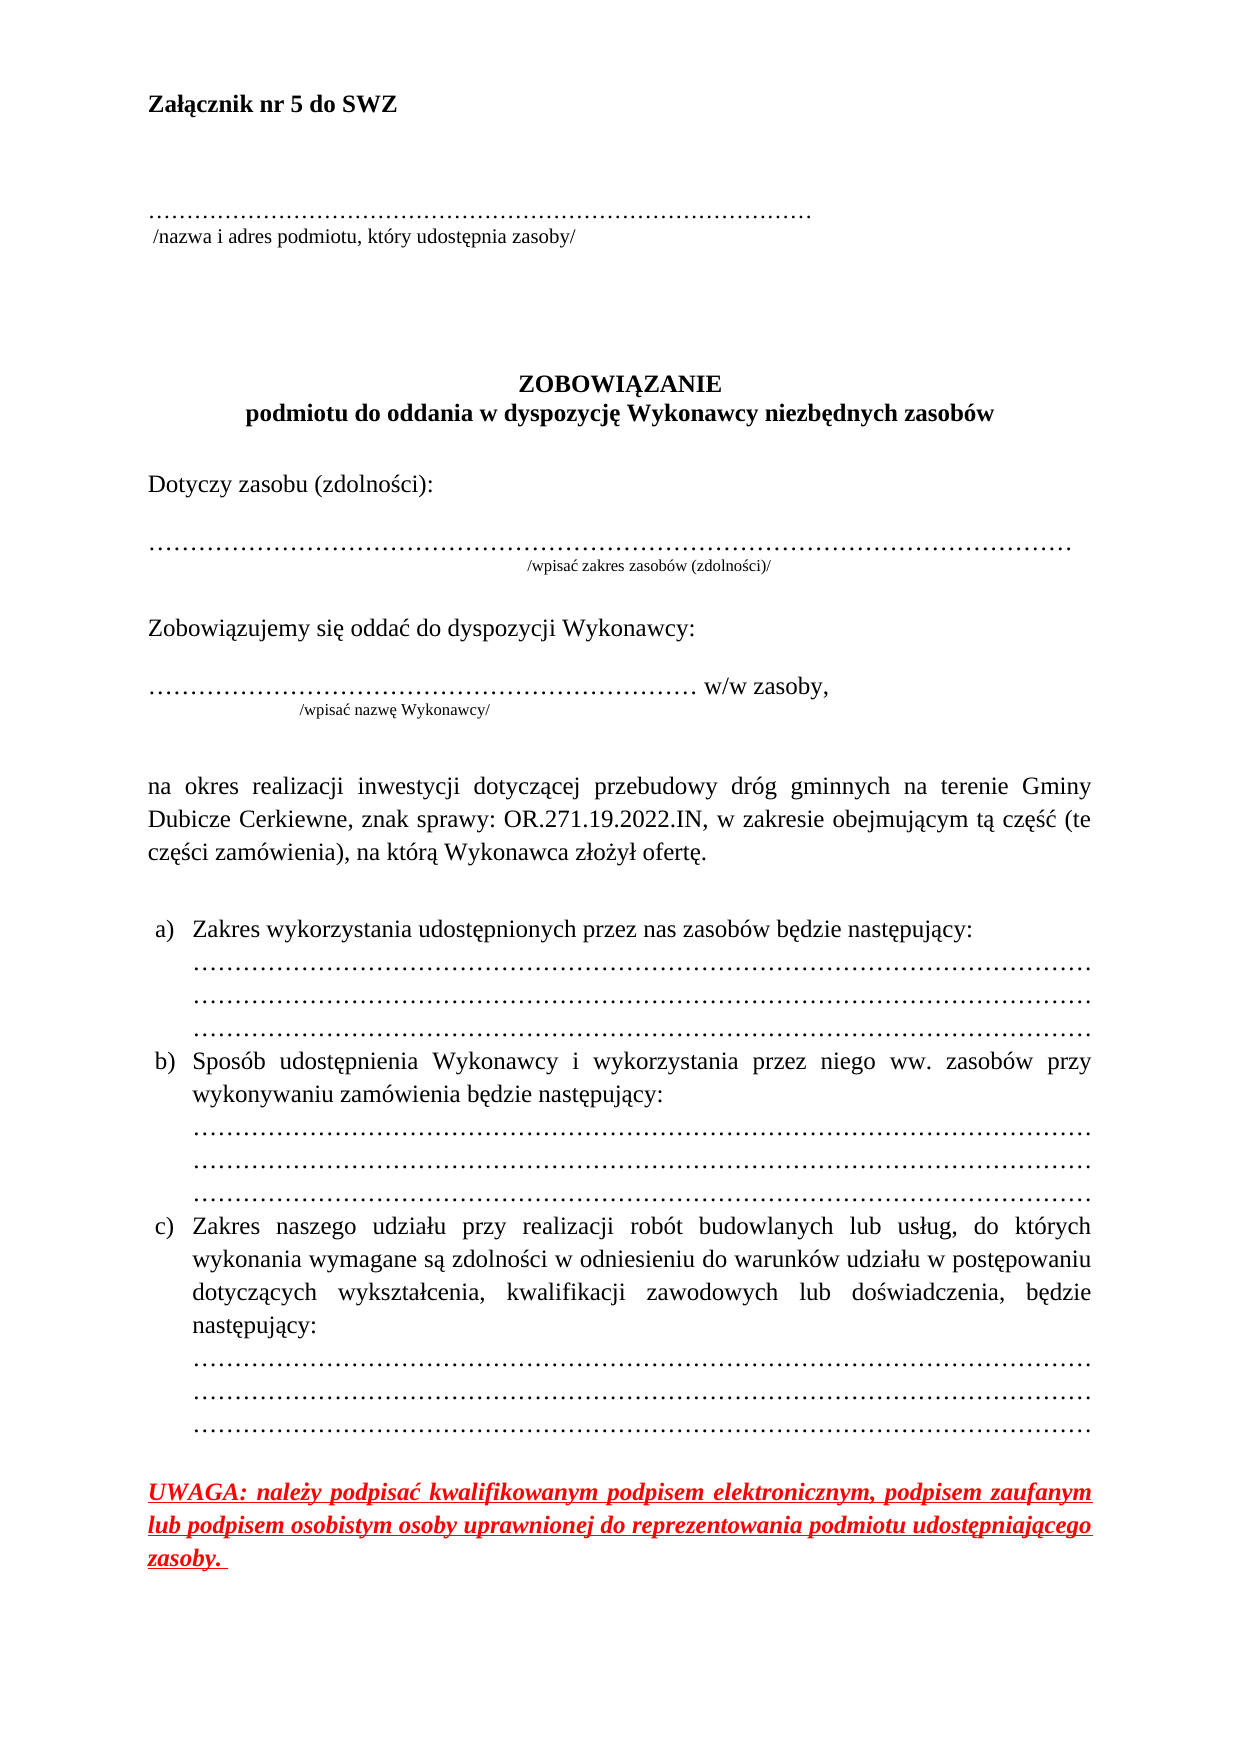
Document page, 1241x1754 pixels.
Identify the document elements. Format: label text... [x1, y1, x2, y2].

text podmiotu do oddania w dyspozycję Wykonawcy niezbędnych zasobów [148, 398, 1093, 426]
text UWAGA: należy podpisać kwalifikowanym podpisem elektronicznym, podpisem zaufanym lub podpisem osobistym osoby uprawnionej do reprezentowania podmiotu udostępniającego zasoby. [148, 1536, 1093, 1572]
text /wpisać nazwę Wykonawcy/ [221, 699, 1092, 719]
list ……………………………………………………………………………………………… [192, 1409, 1092, 1438]
list ……………………………………………………………………………………………… [192, 1013, 1092, 1041]
list ……………………………………………………………………………………………………………………………………………………………………………………………… [192, 1343, 1092, 1405]
list Sposób udostępnienia Wykonawcy i wykorzystania przez niego ww. zasobów przy wykonywaniu zamówienia będzie następujący: [154, 1046, 1092, 1107]
text /wpisać zakres zasobów (zdolności)/ [148, 556, 1092, 575]
list ……………………………………………………………………………………………………………………………………………………………………………………………… [192, 1112, 1092, 1173]
text Dotyczy zasobu (zdolności): [148, 469, 1092, 498]
text na okres realizacji inwestycji dotyczącej przebudowy dróg gminnych na terenie Gminy Dubicze Cerkiewne, znak sprawy: OR.271.19.2022.IN, w zakresie obejmującym tą część (te części zamówienia), na którą Wykonawca złożył ofertę. [148, 771, 1092, 866]
text ………………………………………………………… w/w zasoby, [148, 671, 1092, 699]
text ZOBOWIĄZANIE [148, 369, 1093, 398]
list Zakres naszego udziału przy realizacji robót budowlanych lub usług, do których wykonania wymagane są zdolności w odniesieniu do warunków udziału w postępowaniu dotyczących wykształcenia, kwalifikacji zawodowych lub doświadczenia, będzie następujący: [154, 1211, 1092, 1339]
text Załącznik nr 5 do SWZ [148, 89, 1093, 117]
text …………………………………………………………………………… [148, 198, 1093, 224]
text Zobowiązujemy się oddać do dyspozycji Wykonawcy: [148, 613, 1092, 642]
text UWAGA: należy podpisać kwalifikowanym podpisem elektronicznym, podpisem zaufanym lub podpisem osobistym osoby uprawnionej do reprezentowania podmiotu udostępniającego zasoby. [148, 1477, 1093, 1502]
text ………………………………………………………………………………………………… [148, 527, 1092, 556]
text UWAGA: należy podpisać kwalifikowanym podpisem elektronicznym, podpisem zaufanym lub podpisem osobistym osoby uprawnionej do reprezentowania podmiotu udostępniającego zasoby. [148, 1503, 1093, 1535]
list Zakres wykorzystania udostępnionych przez nas zasobów będzie następujący: [155, 914, 1092, 942]
text /nazwa i adres podmiotu, który udostępnia zasoby/ [148, 224, 1093, 248]
list ……………………………………………………………………………………………………………………………………………………………………………………………… [192, 947, 1092, 1008]
list ……………………………………………………………………………………………… [192, 1178, 1092, 1207]
